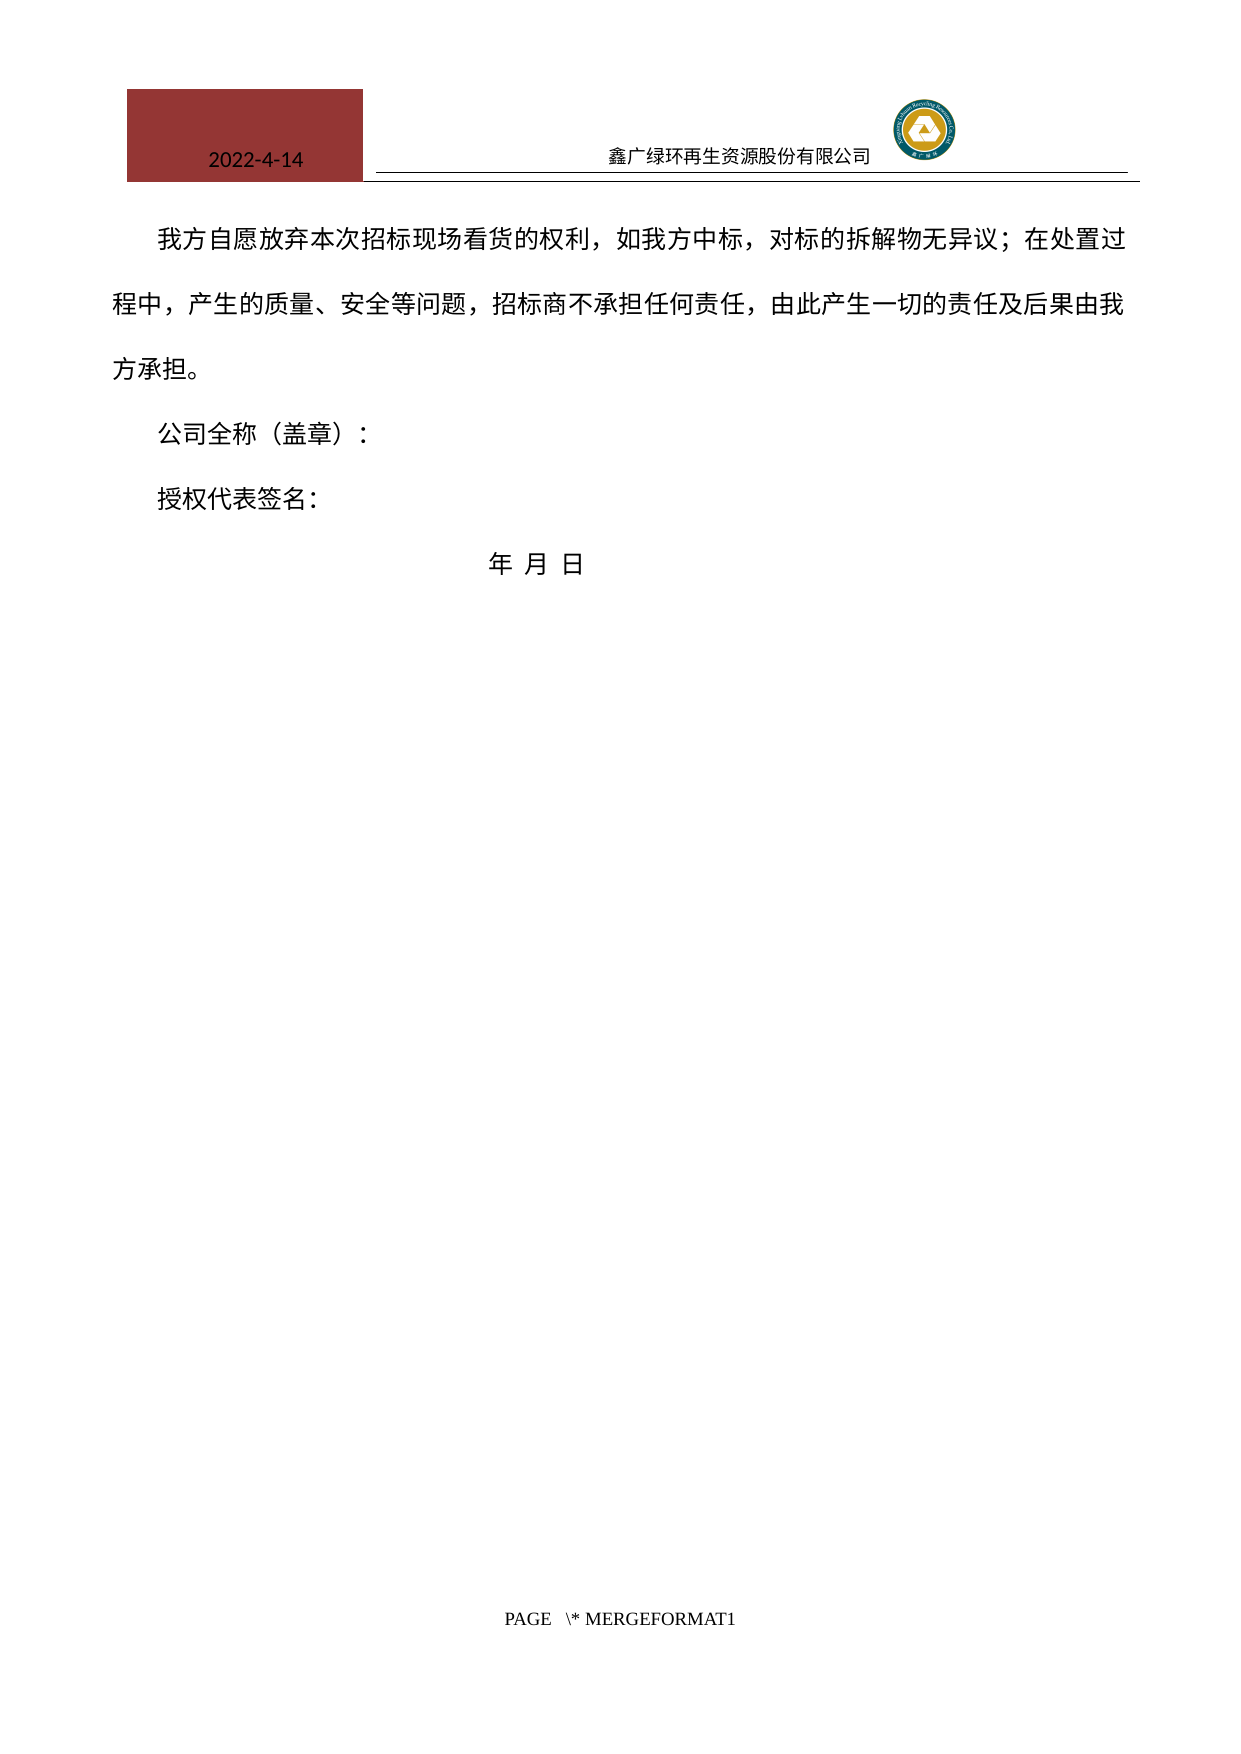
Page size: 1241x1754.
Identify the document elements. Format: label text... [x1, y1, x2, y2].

text 年 月 日 [112, 530, 1128, 595]
text 授权代表签名： [112, 465, 1128, 530]
picture [892, 96, 959, 164]
text 公司全称（盖章）： [112, 400, 1128, 465]
text 我方自愿放弃本次招标现场看货的权利，如我方中标，对标的拆解物无异议；在处置过程中，产生的质量、安全等问题，招标商不承担任何责任，由此产生一切的责任及后果由我方承担。 [112, 205, 1128, 400]
